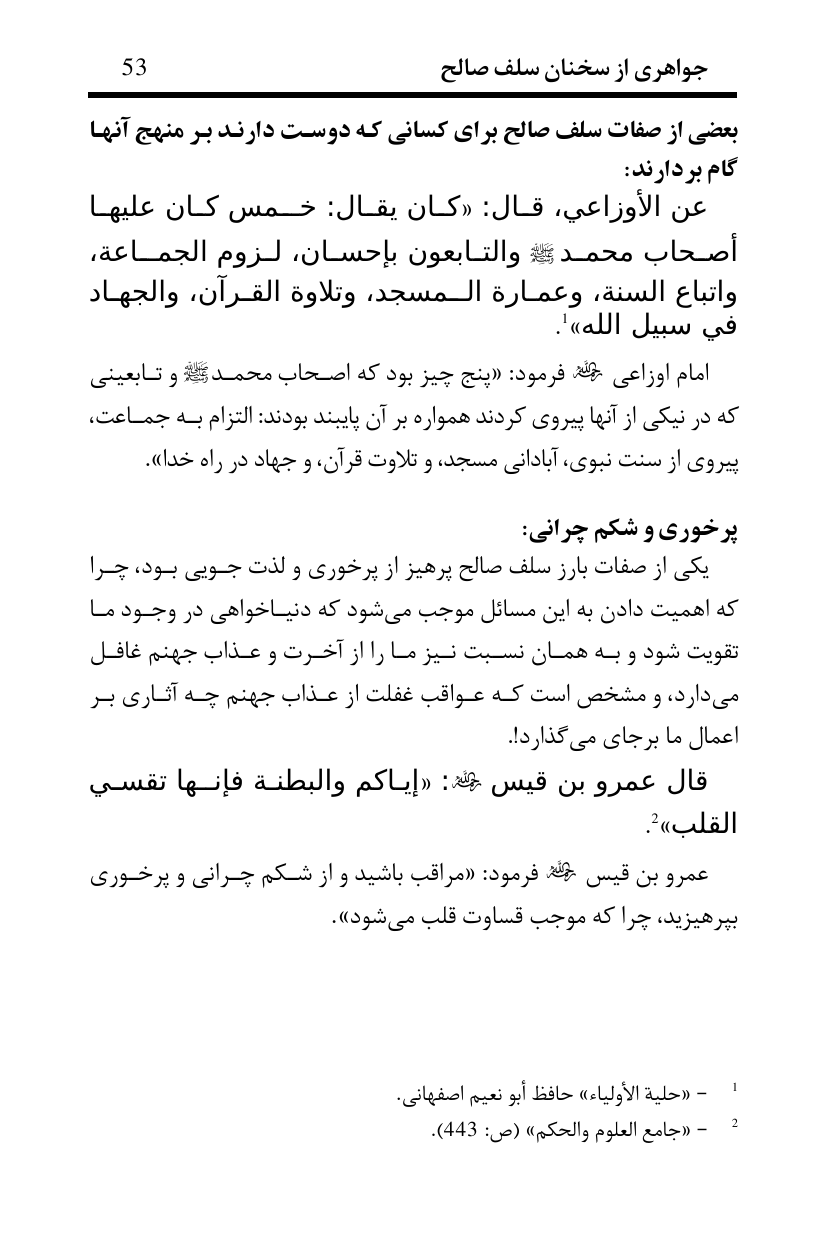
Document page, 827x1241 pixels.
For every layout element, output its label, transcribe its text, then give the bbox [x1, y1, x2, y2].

text امام اوزاعی / فرمود: «پنج چیز بود که اصحاب محمد ج و تابعینی که در نیکى از آنها پیروى کردند همواره بر آن پایبند بودند: التزام به جماعت، پیروی از سنت نبوی، آبادانی مسجد، و تلاوت قرآن، و جهاد در راه خدا». [89, 352, 738, 483]
text پرخوری و شکم چرانی: [89, 508, 738, 548]
text عمرو بن قیس / فرمود: «مراقب باشید و از شکم چرانی و پرخوری بپرهیزید، چرا که موجب قساوت قلب می‌شود». [89, 851, 738, 941]
text بعضی از صفات سلف صالح برای کسانی که دوست دارند بر منهج آنها گام بردارند: [89, 110, 738, 190]
text یکی از صفات بارز سلف صالح پرهیز از پرخوری و لذت جویی بود، چرا که اهمیت دادن به این مسائل موجب می‌شود که دنیاخواهی در وجود ما تقویت شود و به همان نسبت نیز ما را از آخرت و عذاب جهنم غافل می‌دارد، و مشخص است که عواقب غفلت از عذاب جهنم چه آثاری بر اعمال ما برجای می‌گذارد!. [89, 548, 738, 761]
text عن الأوزاعي، قال: «كان يقال: خـمس كان عليها أصحاب محمد ج والتابعون بإحسان، لزوم الجمـاعة، واتباع السنة، وعمـارة الـمسجد، وتلاوة القرآن، والجهاد في سبيل الله». [89, 190, 738, 352]
text قال عمرو بن قيس /: «إياكم والبطنة فإنـها تقسي القلب». [89, 761, 738, 851]
